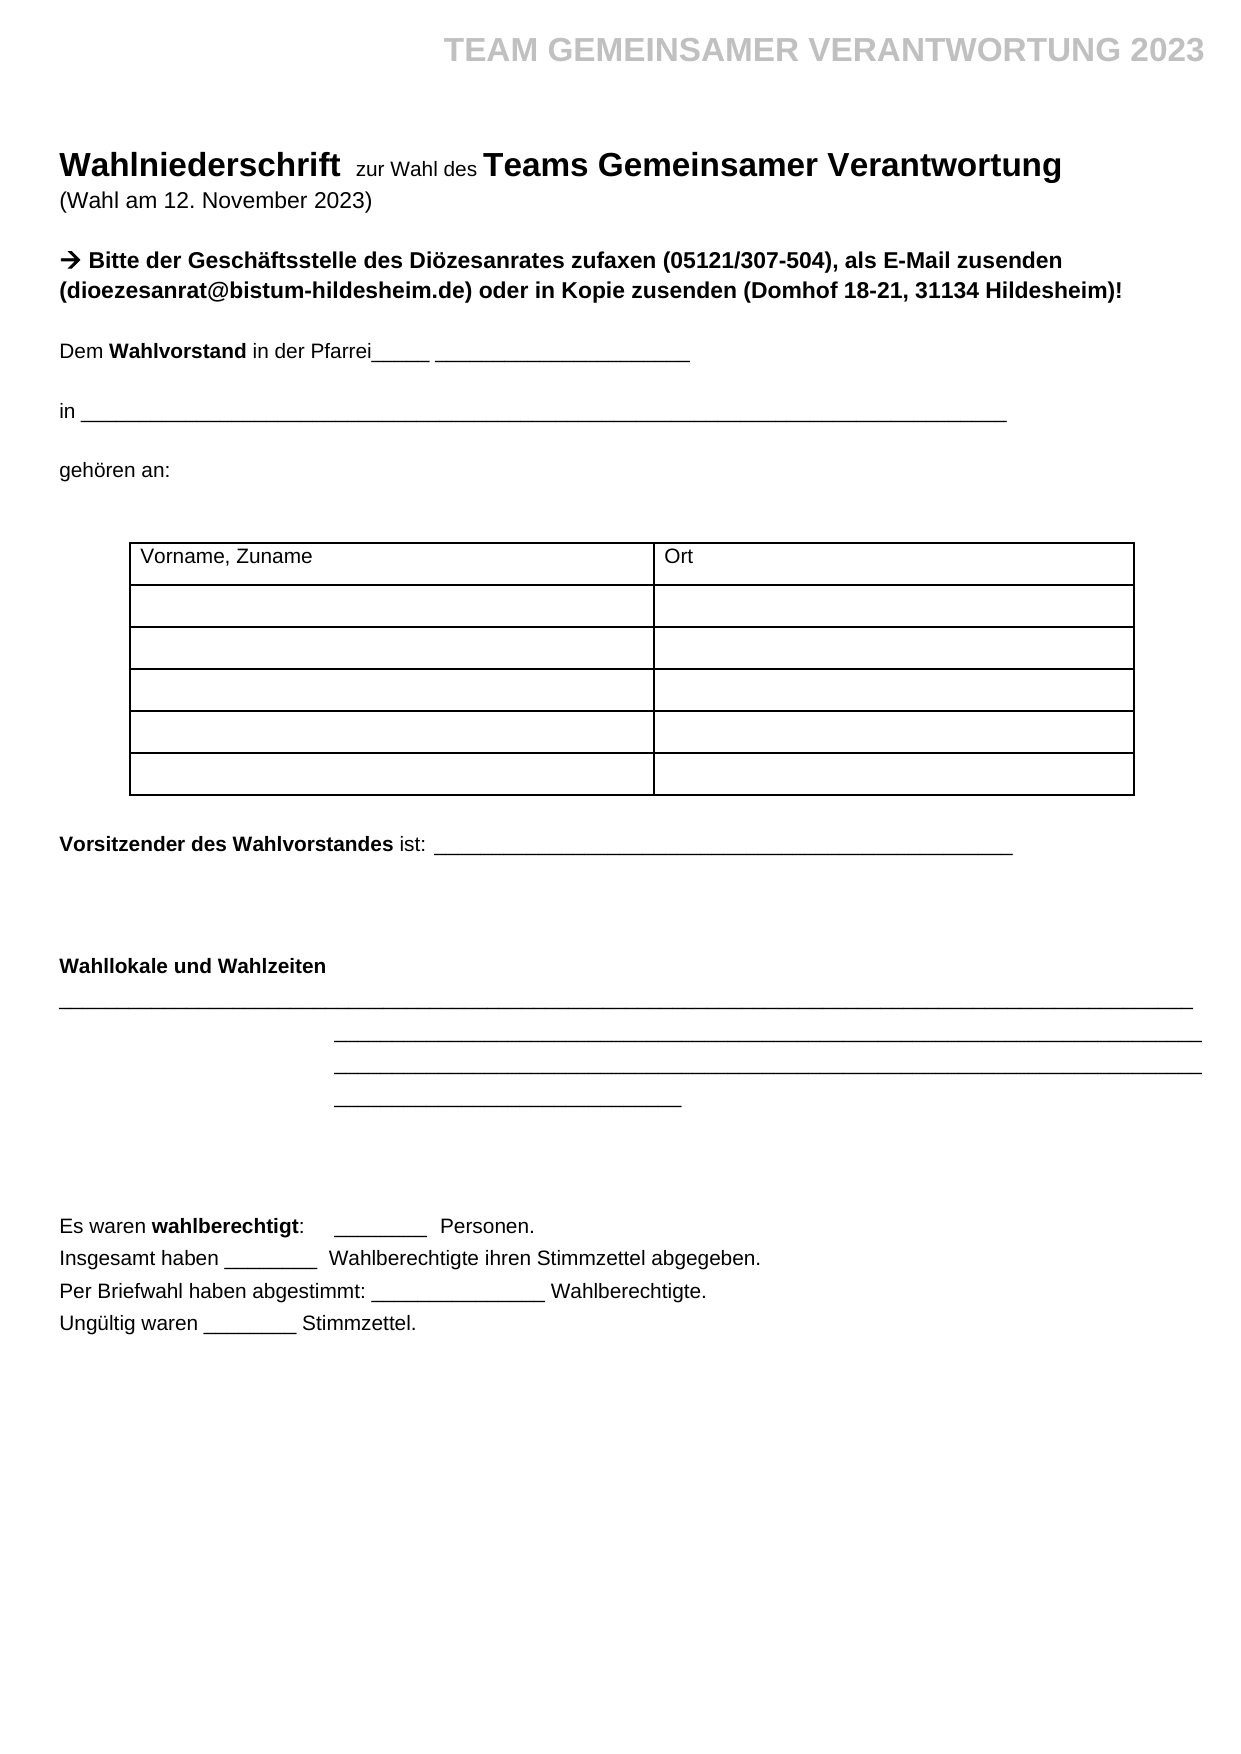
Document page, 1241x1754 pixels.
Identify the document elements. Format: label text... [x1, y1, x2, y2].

table_cell [131, 628, 653, 668]
text Per Briefwahl haben abgestimmt: _______________ Wahlberechtigte. [59, 1270, 1205, 1302]
table_header Ort [655, 544, 1133, 584]
table_cell [131, 670, 653, 710]
table_cell [655, 628, 1133, 668]
table_cell [655, 754, 1133, 794]
table_cell [655, 670, 1133, 710]
text in ________________________________________________________________________________ [59, 393, 1205, 422]
table_cell [131, 712, 653, 752]
text Ungültig waren ________ Stimmzettel. [59, 1302, 1205, 1335]
table_cell [655, 712, 1133, 752]
table_header Vorname, Zuname [131, 544, 653, 584]
text (dioezesanrat@bistum-hildesheim.de) oder in Kopie zusenden (Domhof 18-21, 31134 Hildesheim)! [59, 273, 1205, 303]
text ______________________________________________________________________________________________________________________________________________________________________________________________________________________________________________________________________________________ [59, 977, 1205, 1107]
text Insgesamt haben ________ Wahlberechtigte ihren Stimmzettel abgegeben. [59, 1237, 1205, 1270]
text Vorsitzender des Wahlvorstandes ist: __________________________________________________ [59, 825, 1205, 855]
table_cell [655, 586, 1133, 626]
text Dem Wahlvorstand in der Pfarrei_____ ______________________ [59, 333, 1205, 363]
text gehören an: [59, 452, 1205, 482]
table_cell [131, 586, 653, 626]
text (Wahl am 12. November 2023) [59, 183, 1205, 213]
text Wahllokale und Wahlzeiten [59, 945, 1205, 977]
text Es waren wahlberechtigt: ________ Personen. [59, 1205, 1205, 1237]
text Wahlniederschrift zur Wahl des Teams Gemeinsamer Verantwortung [59, 145, 1205, 183]
text Bitte der Geschäftsstelle des Diözesanrates zufaxen (05121/307-504), als E-Mail zusenden [59, 243, 1205, 273]
table_cell [131, 754, 653, 794]
